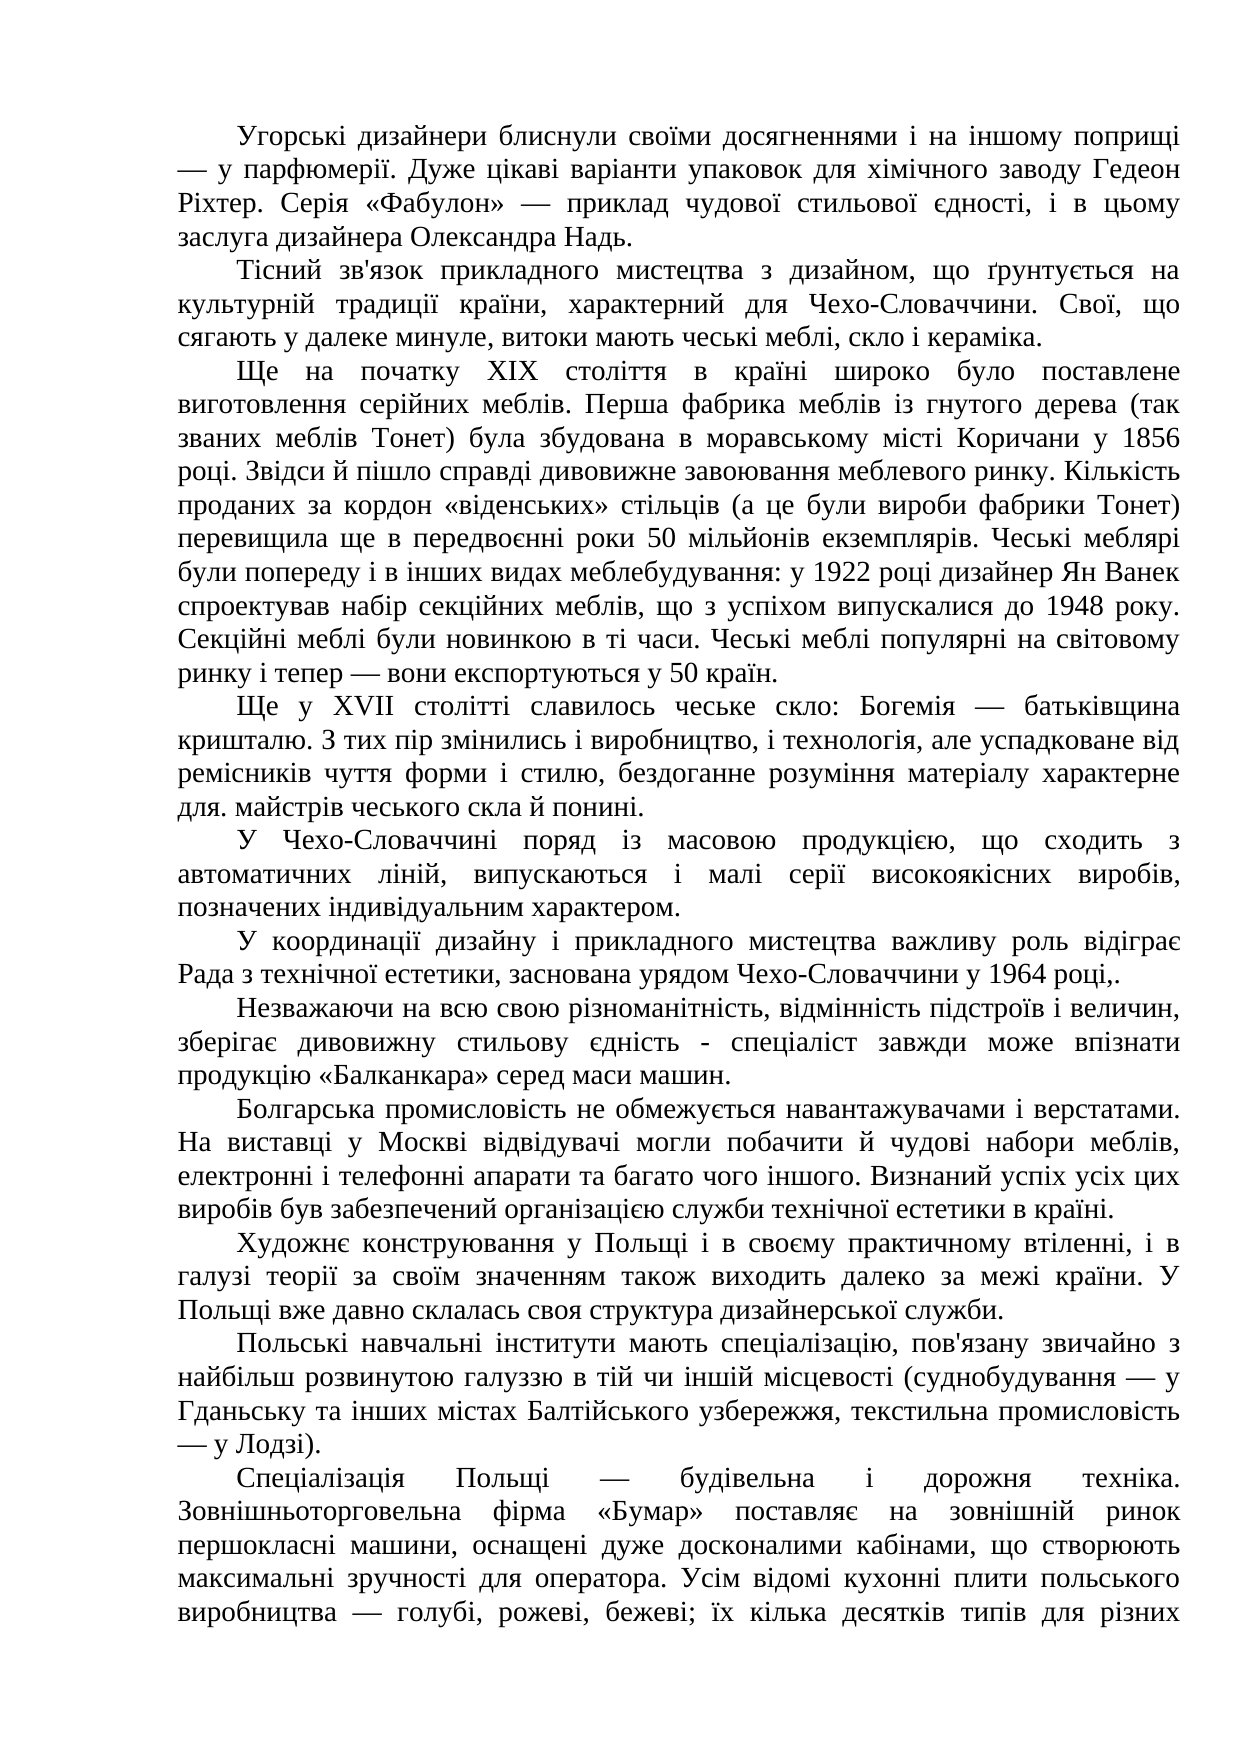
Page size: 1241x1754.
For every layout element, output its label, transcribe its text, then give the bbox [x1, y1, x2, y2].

text Художнє конструювання у Польщі і в своєму практичному втіленні, і в галузі теорії за своїм значенням також виходить далеко за межі країни. У Польщі вже давно склалась своя структура дизайнерської служби. [177, 1225, 1181, 1326]
text Ще на початку XIX століття в країні широко було поставлене виготовлення серійних меблів. Перша фабрика меблів із гнутого дерева (так званих меблів Тонет) була збудована в моравському місті Коричани у 1856 році. Звідси й пішло справді дивовижне завоювання меблевого ринку. Кількість проданих за кордон «віденських» стільців (а це були вироби фабрики Тонет) перевищила ще в передвоєнні роки 50 мільйонів екземплярів. Чеські меблярі були попереду і в інших видах меблебудування: у 1922 році дизайнер Ян Ванек спроектував набір секційних меблів, що з успіхом випускалися до 1948 року. Секційні меблі були новинкою в ті часи. Чеські меблі популярні на світовому ринку і тепер — вони експортуються у 50 країн. [177, 353, 1181, 688]
text Тісний зв'язок прикладного мистецтва з дизайном, що ґрунтується на культурній традиції країни, характерний для Чехо-Словаччини. Свої, що сягають у далеке минуле, витоки мають чеські меблі, скло і кераміка. [177, 252, 1181, 353]
text Ще у XVII столітті славилось чеське скло: Богемія — батьківщина кришталю. З тих пір змінились і виробництво, і технологія, але успадковане від ремісників чуття форми і стилю, бездоганне розуміння матеріалу характерне для. майстрів чеського скла й понині. [177, 688, 1181, 822]
text У координації дизайну і прикладного мистецтва важливу роль відіграє Рада з технічної естетики, заснована урядом Чехо-Словаччини у 1964 році,. [177, 923, 1181, 990]
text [177, 1460, 1181, 1627]
text Незважаючи на всю свою різноманітність, відмінність підстроїв і величин, зберігає дивовижну стильову єдність - спеціаліст завжди може впізнати продукцію «Балканкара» серед маси машин. [177, 990, 1181, 1091]
text У Чехо-Словаччині поряд із масовою продукцією, що сходить з автоматичних ліній, випускаються і малі серії високоякісних виробів, позначених індивідуальним характером. [177, 822, 1181, 923]
text Угорські дизайнери блиснули своїми досягненнями і на іншому поприщі — у парфюмерії. Дуже цікаві варіанти упаковок для хімічного заводу Гедеон Ріхтер. Серія «Фабулон» — приклад чудової стильової єдності, і в цьому заслуга дизайнера Олександра Надь. [177, 118, 1181, 252]
text Польські навчальні інститути мають спеціалізацію, пов'язану звичайно з найбільш розвинутою галуззю в тій чи іншій місцевості (суднобудування — у Гданьську та інших містах Балтійського узбережжя, текстильна промисловість — у Лодзі). [177, 1326, 1181, 1460]
text Болгарська промисловість не обмежується навантажувачами і верстатами. На виставці у Москві відвідувачі могли побачити й чудові набори меблів, електронні і телефонні апарати та багато чого іншого. Визнаний успіх усіх цих виробів був забезпечений організацією служби технічної естетики в країні. [177, 1091, 1181, 1225]
